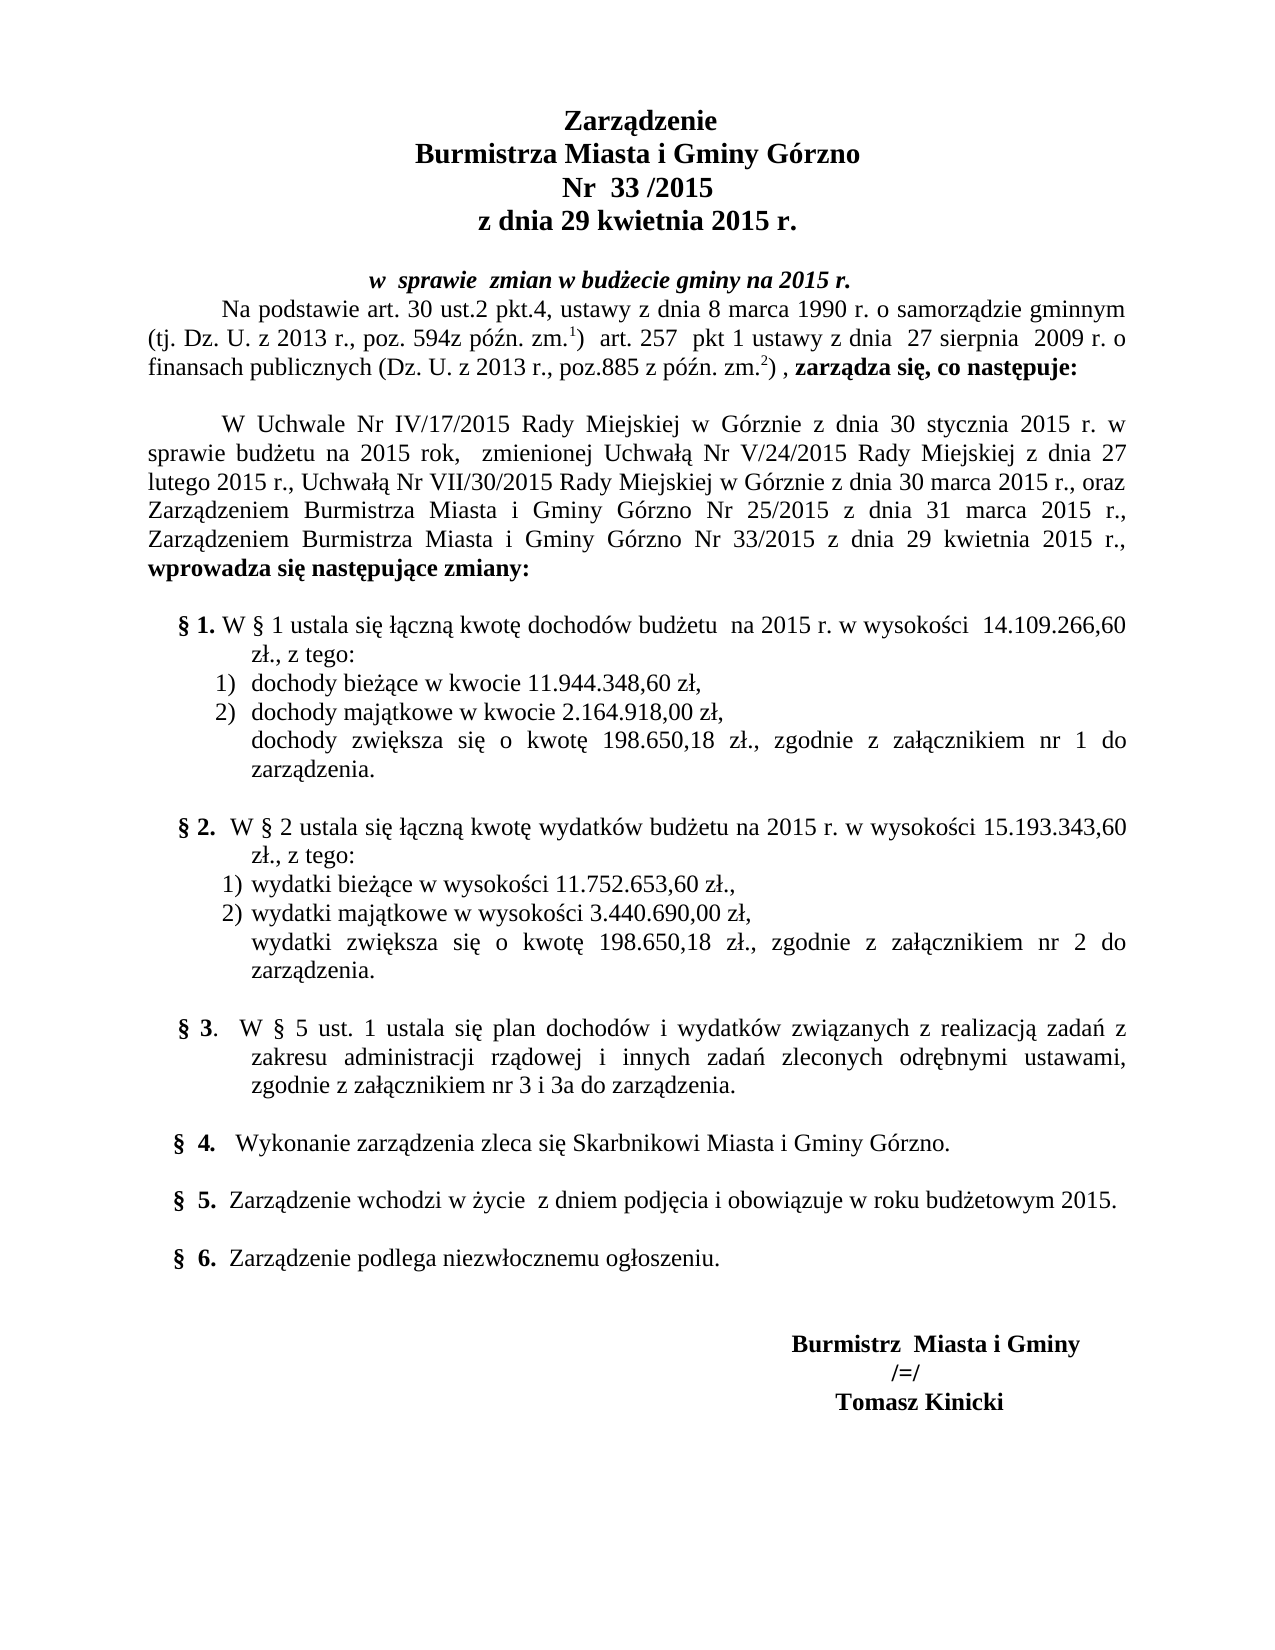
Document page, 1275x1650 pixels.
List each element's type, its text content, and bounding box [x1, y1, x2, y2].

text § 3. W § 5 ust. 1 ustala się plan dochodów i wydatków związanych z realizacją zadań z zakresu administracji rządowej i innych zadań zleconych odrębnymi ustawami, zgodnie z załącznikiem nr 3 i 3a do zarządzenia. [177, 1013, 1127, 1099]
text Burmistrz Miasta i Gminy [148, 1329, 1127, 1358]
list dochody bieżące w kwocie 11.944.348,60 zł, [215, 668, 1127, 697]
text Zarządzenie [148, 103, 1127, 136]
text § 4. Wykonanie zarządzenia zleca się Skarbnikowi Miasta i Gminy Górzno. [148, 1128, 1127, 1157]
text § 6. Zarządzenie podlega niezwłocznemu ogłoszeniu. [148, 1243, 1127, 1272]
text Tomasz Kinicki [148, 1387, 1127, 1416]
text /=/ [148, 1358, 1127, 1387]
text § 2. W § 2 ustala się łączną kwotę wydatków budżetu na 2015 r. w wysokości 15.193.343,60 zł., z tego: [177, 812, 1127, 869]
text wydatki zwiększa się o kwotę 198.650,18 zł., zgodnie z załącznikiem nr 2 do zarządzenia. [177, 927, 1127, 984]
list wydatki majątkowe w wysokości 3.440.690,00 zł, [222, 898, 1127, 927]
text Nr 33 /2015 [148, 170, 1127, 203]
text Burmistrza Miasta i Gminy Górzno [148, 136, 1127, 170]
list dochody majątkowe w kwocie 2.164.918,00 zł, [215, 697, 1127, 726]
text w sprawie zmian w budżecie gminy na 2015 r. [148, 266, 1127, 294]
text § 1. W § 1 ustala się łączną kwotę dochodów budżetu na 2015 r. w wysokości 14.109.266,60 zł., z tego: [177, 611, 1127, 668]
text dochody zwiększa się o kwotę 198.650,18 zł., zgodnie z załącznikiem nr 1 do zarządzenia. [177, 726, 1127, 783]
text z dnia 29 kwietnia 2015 r. [148, 203, 1127, 237]
list wydatki bieżące w wysokości 11.752.653,60 zł., [222, 869, 1127, 898]
text § 5. Zarządzenie wchodzi w życie z dniem podjęcia i obowiązuje w roku budżetowym 2015. [148, 1186, 1127, 1214]
text Na podstawie art. 30 ust.2 pkt.4, ustawy z dnia 8 marca 1990 r. o samorządzie gminnym (tj. Dz. U. z 2013 r., poz. 594z późn. zm.1) art. 257 pkt 1 ustawy z dnia 27 sierpnia 2009 r. o finansach publicznych (Dz. U. z 2013 r., poz.885 z późn. zm.2) , zarządza się, co następuje: [148, 294, 1127, 381]
text W Uchwale Nr IV/17/2015 Rady Miejskiej w Górznie z dnia 30 stycznia 2015 r. w sprawie budżetu na 2015 rok, zmienionej Uchwałą Nr V/24/2015 Rady Miejskiej z dnia 27 lutego 2015 r., Uchwałą Nr VII/30/2015 Rady Miejskiej w Górznie z dnia 30 marca 2015 r., oraz Zarządzeniem Burmistrza Miasta i Gminy Górzno Nr 25/2015 z dnia 31 marca 2015 r., Zarządzeniem Burmistrza Miasta i Gminy Górzno Nr 33/2015 z dnia 29 kwietnia 2015 r., wprowadza się następujące zmiany: [148, 409, 1127, 582]
